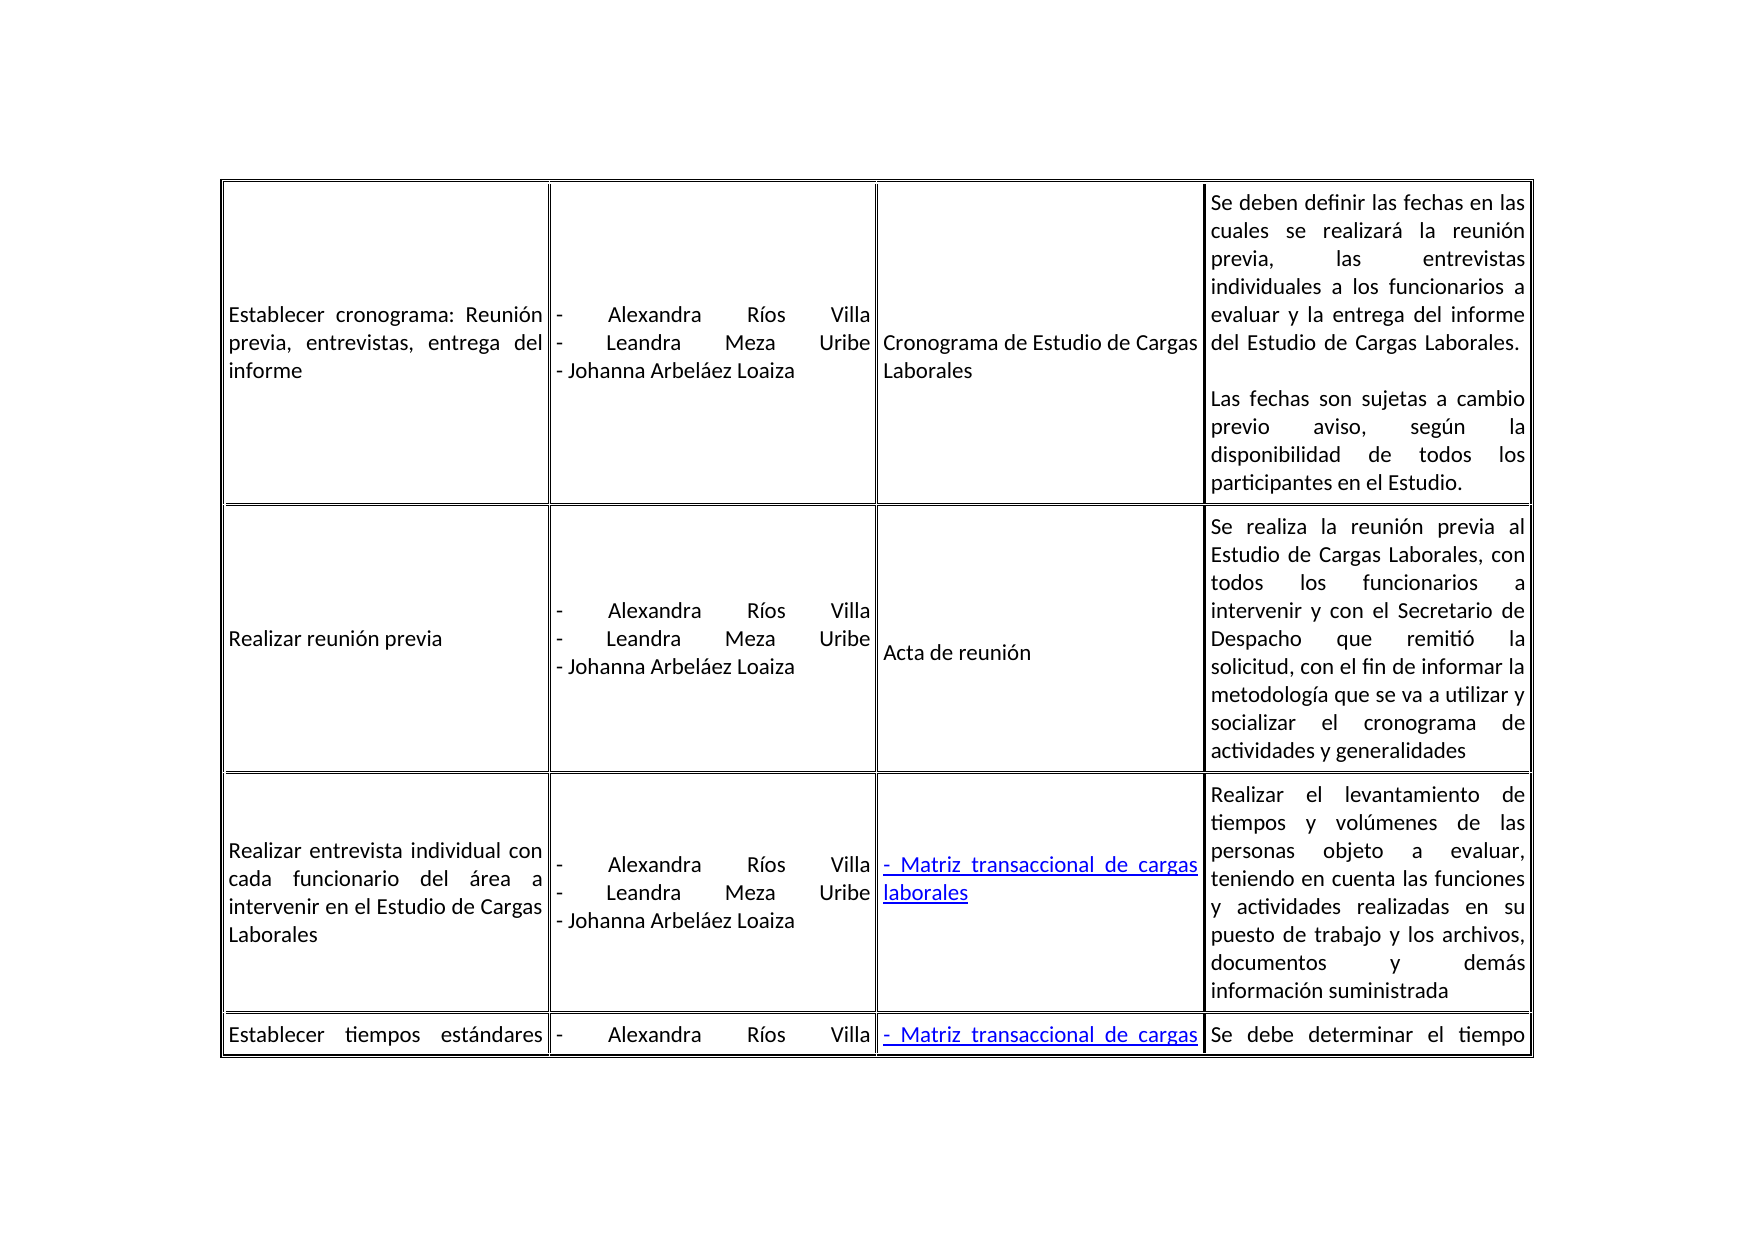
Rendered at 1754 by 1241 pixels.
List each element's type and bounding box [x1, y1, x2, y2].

table_cell [222, 180, 1533, 1057]
